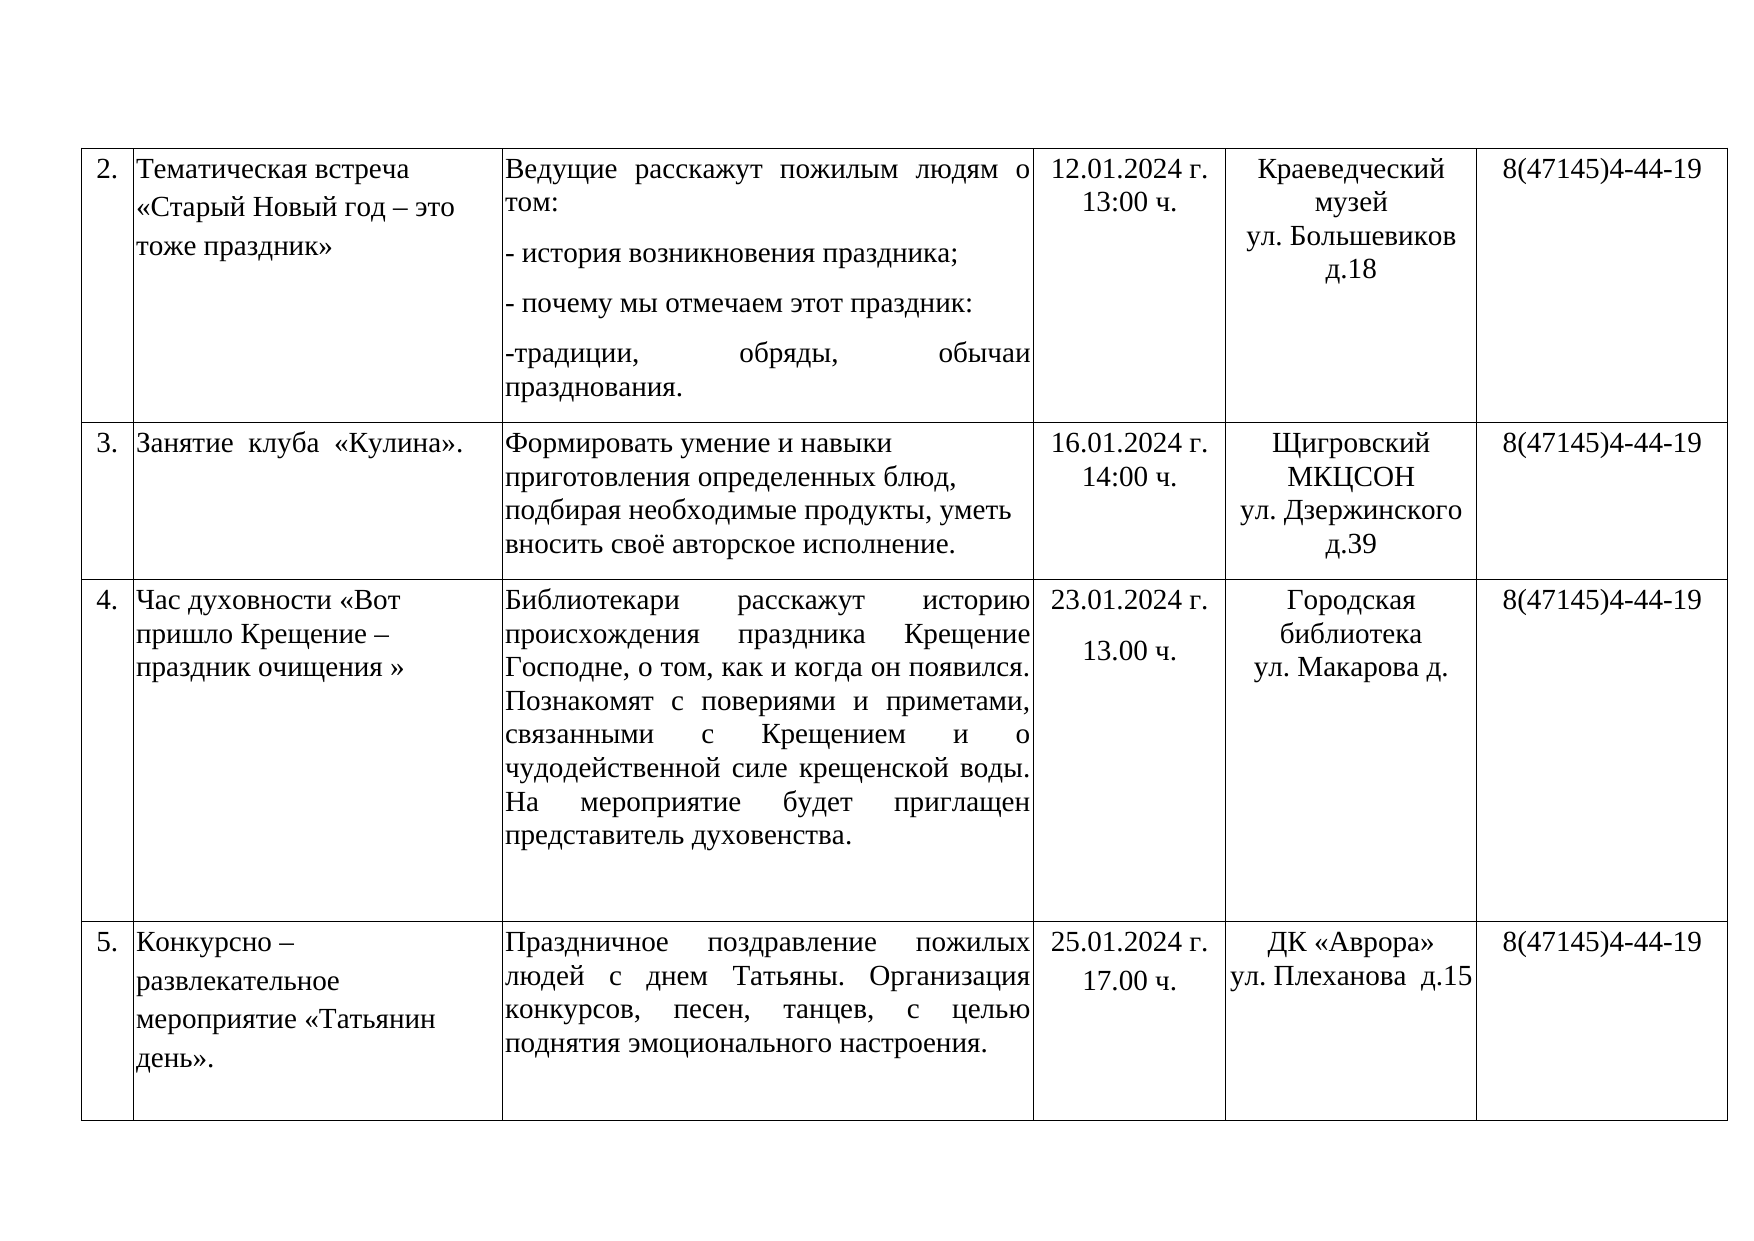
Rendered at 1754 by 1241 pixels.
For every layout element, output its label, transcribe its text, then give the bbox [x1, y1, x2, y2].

table_cell 25.01.2024 г. 17.00 ч. [1034, 922, 1225, 1120]
table_cell 8(47145)4-44-19 [1477, 149, 1727, 422]
table_cell Час духовности «Вот пришло Крещение – праздник очищения » [134, 580, 502, 921]
table_cell ДК «Аврора» ул. Плеханова д.15 [1226, 922, 1476, 1120]
table_cell 3. [82, 423, 133, 579]
table_cell Щигровский МКЦСОН ул. Дзержинского д.39 [1226, 423, 1476, 579]
table_cell 23.01.2024 г. 13.00 ч. [1034, 580, 1225, 921]
table_cell Ведущие расскажут пожилым людям о том: - история возникновения праздника; - почему мы отмечаем этот праздник: -традиции, обряды, обычаи празднования. [503, 149, 1033, 422]
table_cell 4. [82, 580, 133, 921]
table_cell Городская библиотека ул. Макарова д. [1226, 580, 1476, 921]
table_cell 5. [82, 922, 133, 1120]
table_cell Праздничное поздравление пожилых людей с днем Татьяны. Организация конкурсов, песен, танцев, с целью поднятия эмоционального настроения. [503, 922, 1033, 1120]
table_cell Библиотекари расскажут историю происхождения праздника Крещение Господне, о том, как и когда он появился. Познакомят с повериями и приметами, связанными с Крещением и о чудодейственной силе крещенской воды. На мероприятие будет приглащен представитель духовенства. [503, 580, 1033, 921]
table_cell Краеведческий музей ул. Большевиков д.18 [1226, 149, 1476, 422]
table_cell 16.01.2024 г. 14:00 ч. [1034, 423, 1225, 579]
table_cell 8(47145)4-44-19 [1477, 580, 1727, 921]
table_cell Конкурсно – развлекательное мероприятие «Татьянин день». [134, 922, 502, 1120]
table_cell 12.01.2024 г. 13:00 ч. [1034, 149, 1225, 422]
table_cell Тематическая встреча «Старый Новый год – это тоже праздник» [134, 149, 502, 422]
table_cell 2. [82, 149, 133, 422]
table_cell Занятие клуба «Кулина». [134, 423, 502, 579]
table_cell 8(47145)4-44-19 [1477, 423, 1727, 579]
table_cell Формировать умение и навыки приготовления определенных блюд, подбирая необходимые продукты, уметь вносить своё авторское исполнение. [503, 423, 1033, 579]
table_cell 8(47145)4-44-19 [1477, 922, 1727, 1120]
